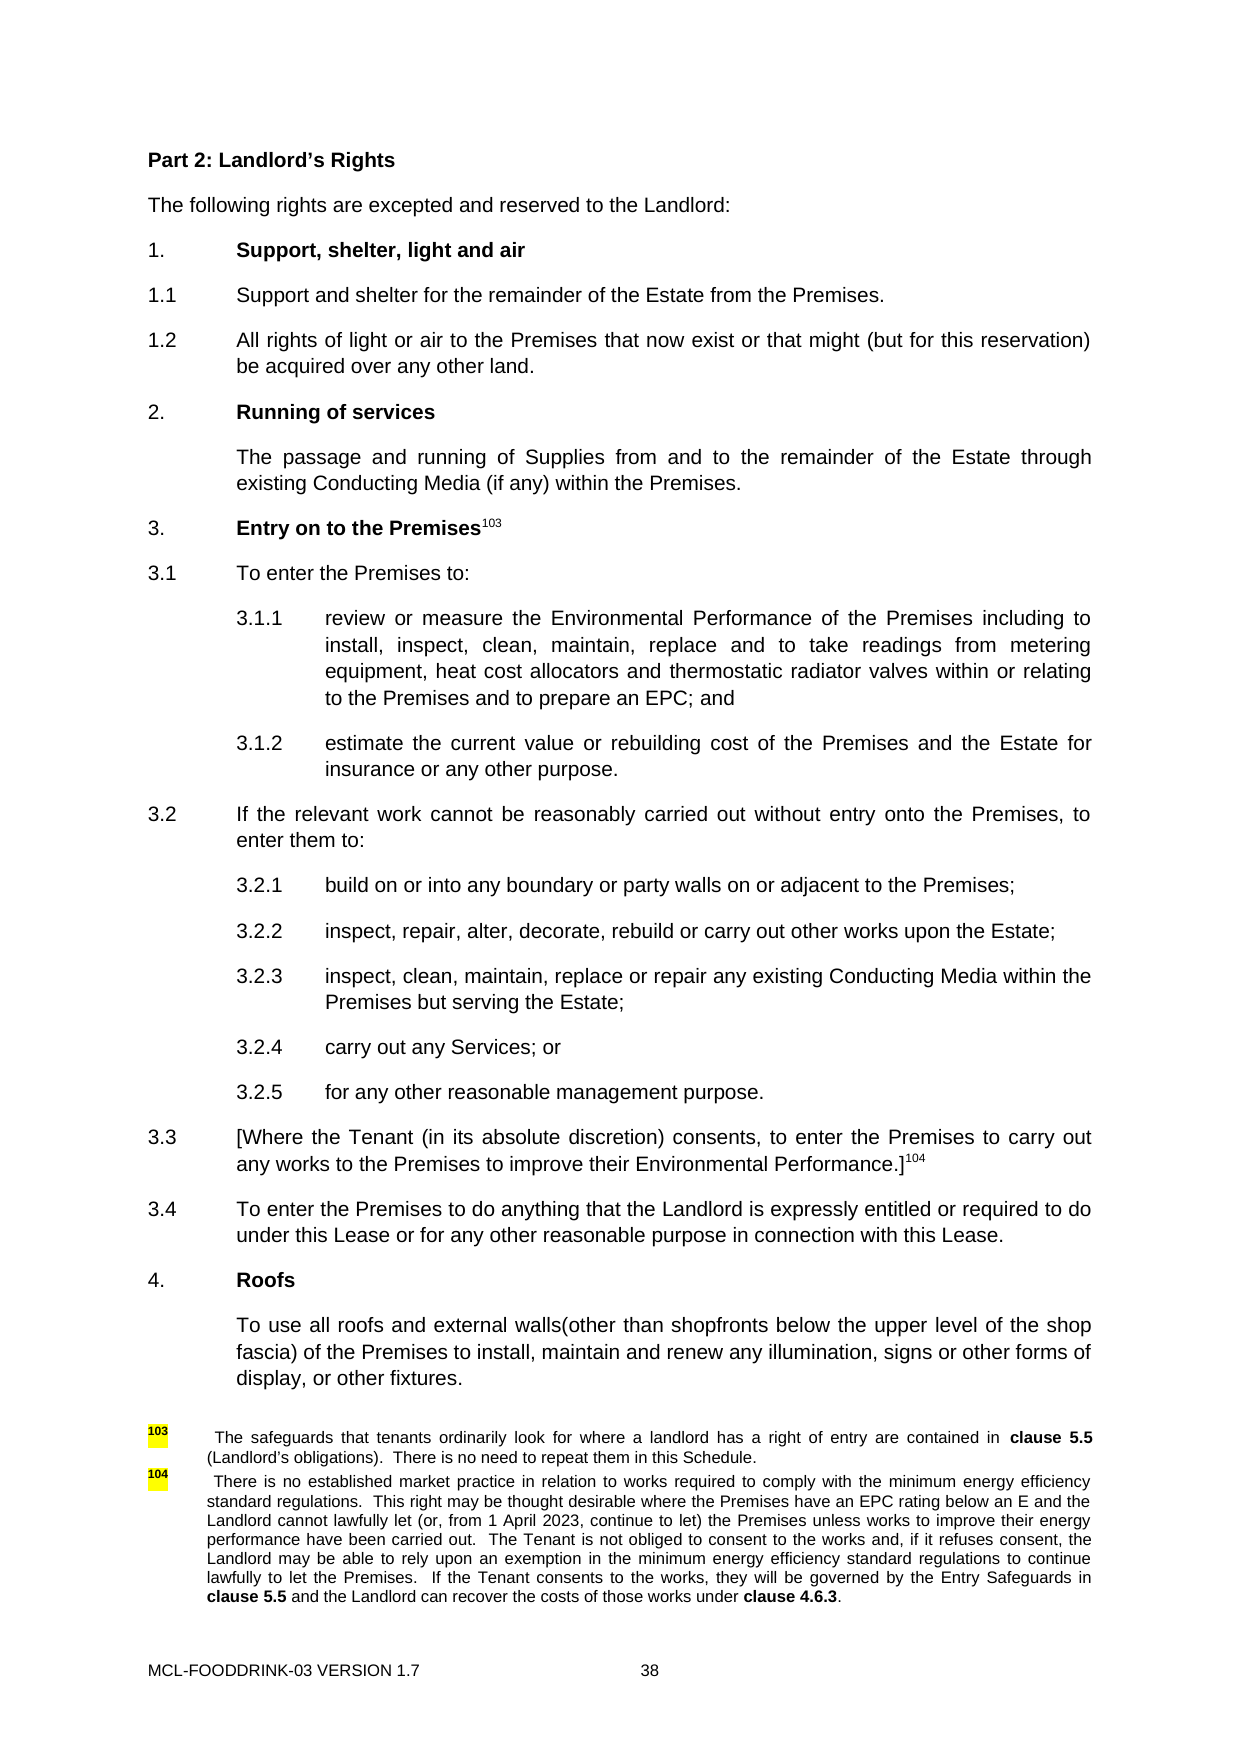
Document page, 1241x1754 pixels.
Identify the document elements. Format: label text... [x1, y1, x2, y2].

list Support, shelter, light and air [148, 238, 1093, 262]
text Roofs [148, 1268, 1093, 1292]
text carry out any Services; or [236, 1035, 1093, 1059]
text for any other reasonable management purpose. [236, 1080, 1093, 1104]
text The following rights are excepted and reserved to the Landlord: [148, 193, 1093, 217]
text review or measure the Environmental Performance of the Premises including to install, inspect, clean, maintain, replace and to take readings from metering equipment, heat cost allocators and thermostatic radiator valves within or relating to the Premises and to prepare an EPC; and [236, 606, 1093, 709]
text build on or into any boundary or party walls on or adjacent to the Premises; [236, 873, 1093, 897]
text inspect, clean, maintain, replace or repair any existing Conducting Media within the Premises but serving the Estate; [236, 963, 1093, 1014]
text estimate the current value or rebuilding cost of the Premises and the Estate for insurance or any other purpose. [236, 730, 1093, 781]
text Entry on to the Premises [148, 516, 1093, 540]
text Running of services [148, 399, 1093, 423]
text To use all roofs and external walls(other than shopfronts below the upper level of the shop fascia) of the Premises to install, maintain and renew any illumination, signs or other forms of display, or other fixtures. [236, 1313, 1093, 1390]
text : Landlord’s Rights [148, 148, 1093, 172]
text To enter the Premises to do anything that the Landlord is expressly entitled or required to do under this Lease or for any other reasonable purpose in connection with this Lease. [148, 1197, 1093, 1247]
text Support and shelter for the remainder of the Estate from the Premises. [148, 283, 1093, 307]
text If the relevant work cannot be reasonably carried out without entry onto the Premises, to enter them to: [148, 802, 1093, 852]
text The passage and running of Supplies from and to the remainder of the Estate through existing Conducting Media (if any) within the Premises. [236, 444, 1093, 495]
text To enter the Premises to: [148, 561, 1093, 585]
text All rights of light or air to the Premises that now exist or that might (but for this reservation) be acquired over any other land. [148, 328, 1093, 378]
text [Where the Tenant (in its absolute discretion) consents, to enter the Premises to carry out any works to the Premises to improve their Environmental Performance.] [148, 1125, 1093, 1176]
text inspect, repair, alter, decorate, rebuild or carry out other works upon the Estate; [236, 918, 1093, 942]
